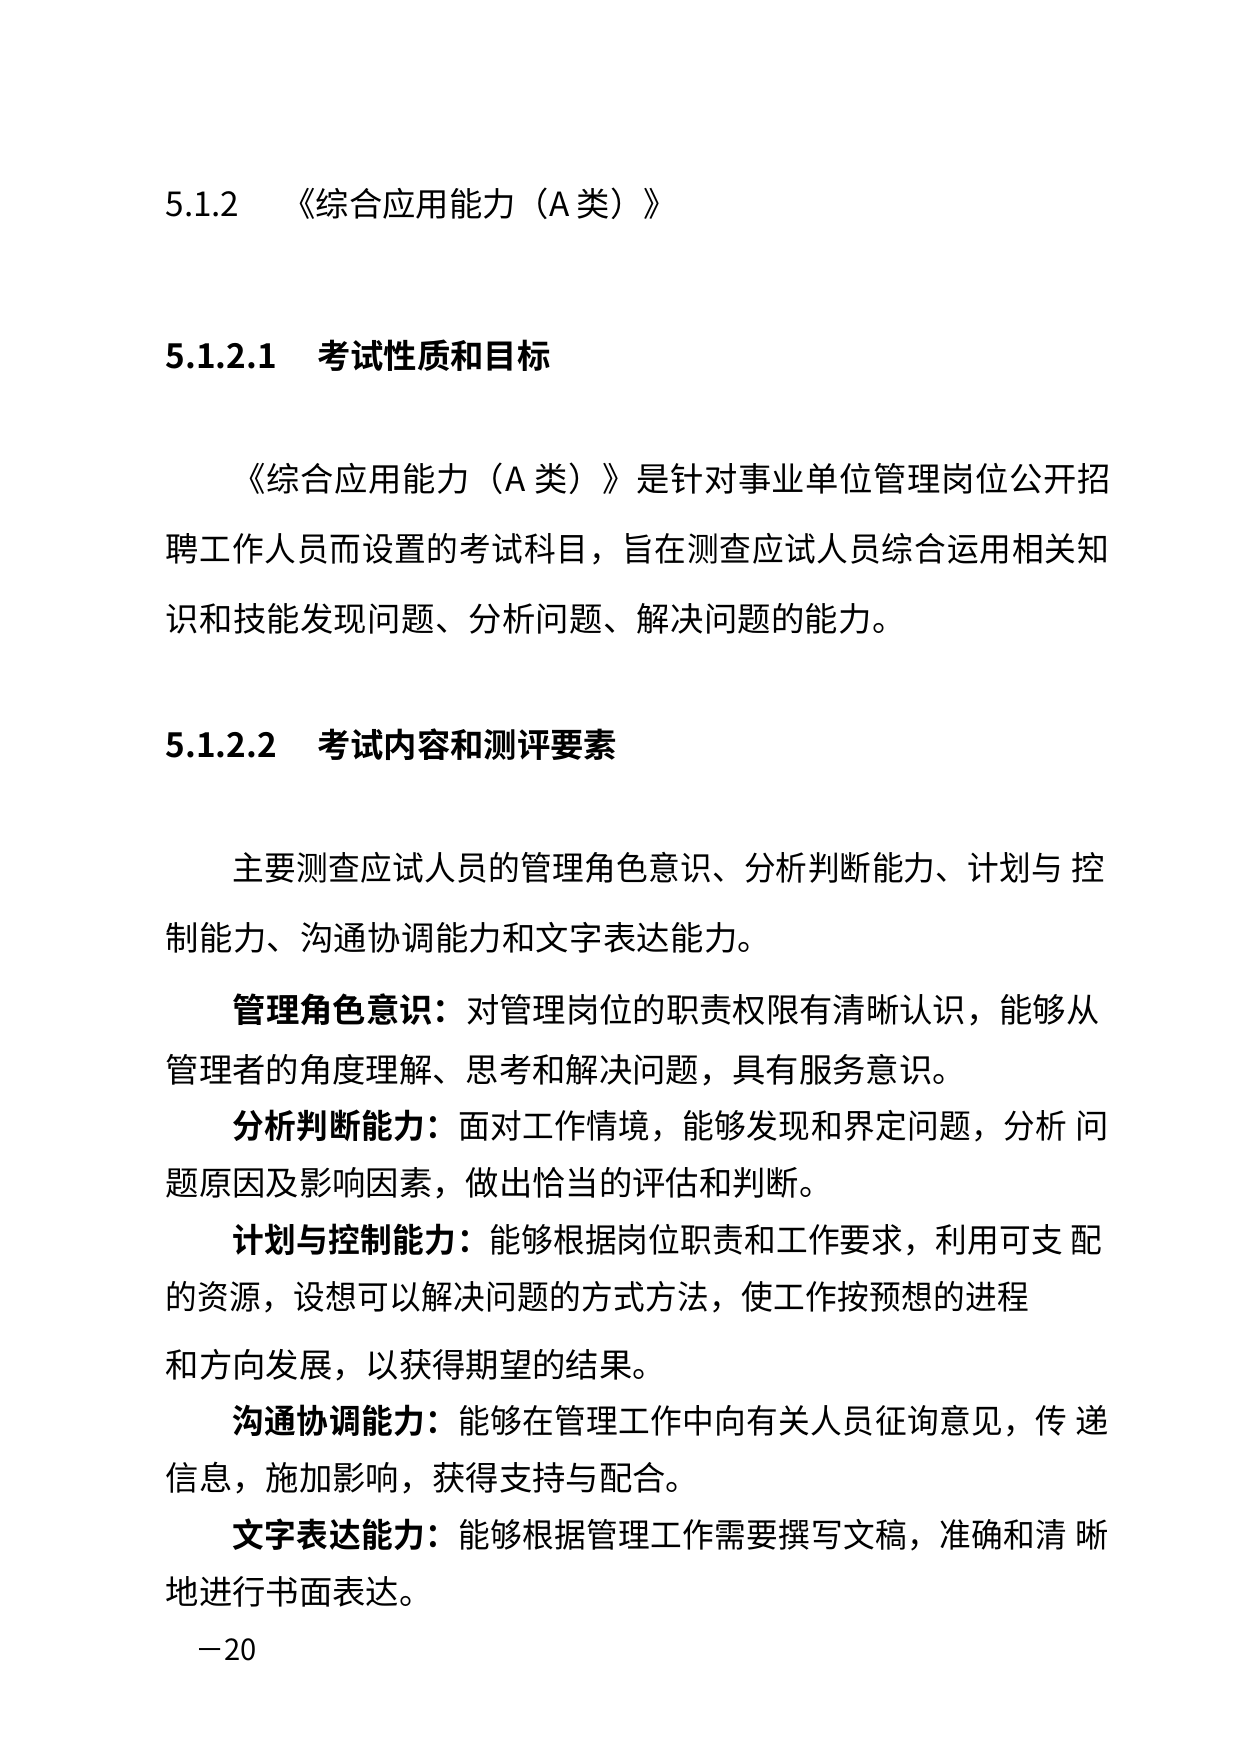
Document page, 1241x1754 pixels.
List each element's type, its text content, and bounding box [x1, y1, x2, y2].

subtitle 管理者的角度理解、思考和解决问题，具有服务意识。 [166, 1043, 1138, 1092]
subtitle 《综合应用能力（A 类）》 [166, 178, 1138, 226]
text 《综合应用能力（A 类）》是针对事业单位管理岗位公开招聘工作人员而设置的考试科目，旨在测查应试人员综合运用相关知 识和技能发现问题、分析问题、解决问题的能力。 [166, 453, 1111, 641]
text 和方向发展，以获得期望的结果。 [166, 1338, 1138, 1387]
text 沟通协调能力：能够在管理工作中向有关人员征询意见，传 递信息，施加影响，获得支持与配合。 [166, 1395, 1111, 1500]
text 计划与控制能力：能够根据岗位职责和工作要求，利用可支 配的资源，设想可以解决问题的方式方法，使工作按预想的进程 [166, 1214, 1111, 1319]
list 考试性质和目标 [165, 330, 1138, 378]
text 文字表达能力：能够根据管理工作需要撰写文稿，准确和清 晰地进行书面表达。 [166, 1509, 1111, 1614]
text 主要测查应试人员的管理角色意识、分析判断能力、计划与 控制能力、沟通协调能力和文字表达能力。 [166, 842, 1110, 960]
list 考试内容和测评要素 [165, 719, 1138, 767]
text 管理角色意识：对管理岗位的职责权限有清晰认识，能够从 [232, 981, 1138, 1032]
text 分析判断能力：面对工作情境，能够发现和界定问题，分析 问题原因及影响因素，做出恰当的评估和判断。 [166, 1100, 1111, 1205]
